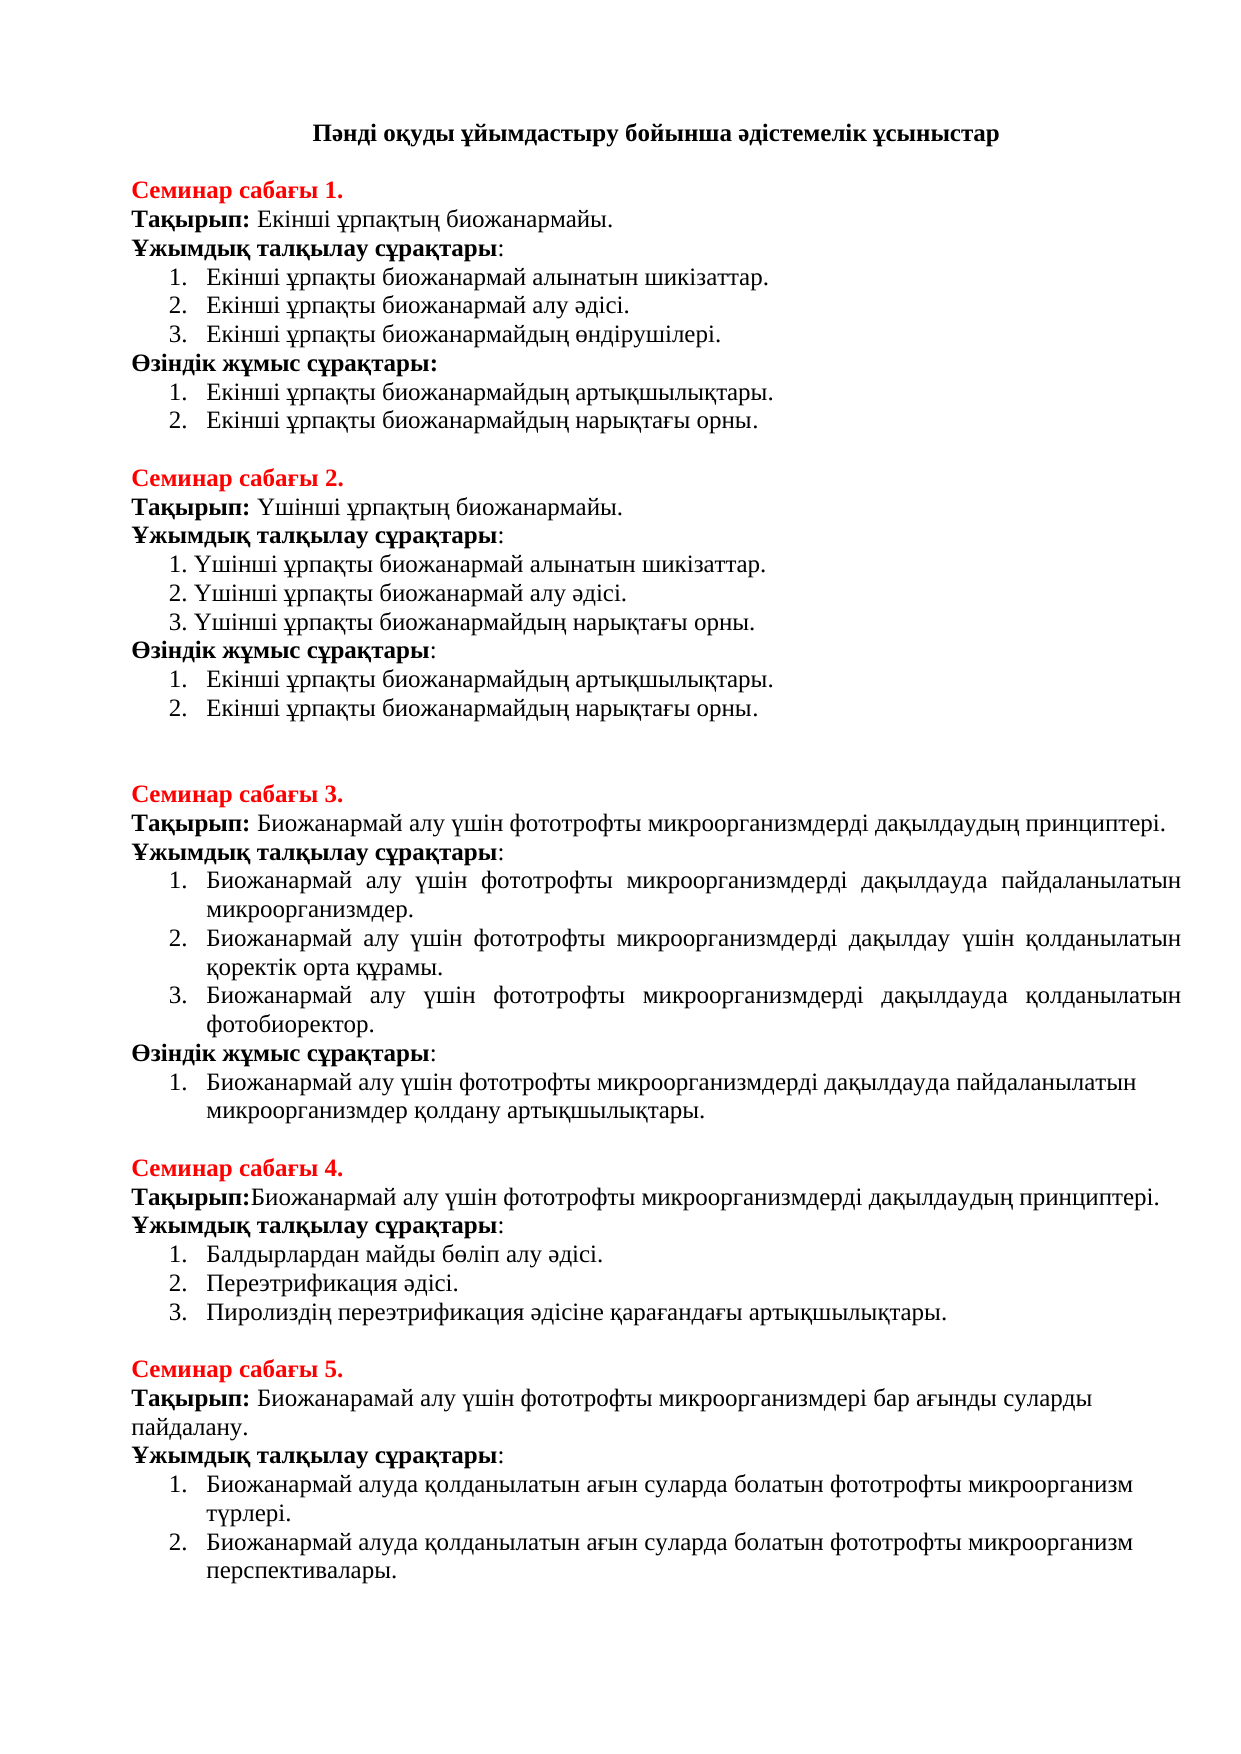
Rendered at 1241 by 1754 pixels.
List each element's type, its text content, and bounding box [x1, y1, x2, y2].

text Семинар сабағы 5. [131, 1354, 1181, 1383]
text Ұжымдық талқылау сұрақтары: [131, 837, 1181, 866]
text Өзіндік жұмыс сұрақтары: [131, 636, 1181, 664]
text Ұжымдық талқылау сұрақтары: [131, 233, 1181, 262]
text Өзіндік жұмыс сұрақтары: [131, 1038, 1181, 1067]
list Екінші ұрпақты биожанармай алу әдісі. [169, 291, 1181, 319]
list Екінші ұрпақты биожанармайдың артықшылықтары. [169, 664, 1181, 693]
text Өзіндік жұмыс сұрақтары: [131, 348, 1181, 377]
text Тақырып: Үшінші ұрпақтың биожанармайы. [131, 492, 1181, 521]
text Тақырып:Биожанармай алу үшін фототрофты микроорганизмдерді дақылдаудың принциптері. [131, 1182, 1181, 1211]
list Биожанармай алуда қолданылатын ағын суларда болатын фототрофты микроорганизм перспективалары. [169, 1527, 1181, 1584]
list Биожанармай алуда қолданылатын ағын суларда болатын фототрофты микроорганизм түрлері. [169, 1469, 1181, 1527]
list Биожанармай алу үшін фототрофты микроорганизмдерді дақылдауда пайдаланылатын микроорганизмдер қолдану артықшылықтары. [169, 1067, 1181, 1124]
text Семинар сабағы 3. [131, 779, 1181, 808]
text Тақырып: Биожанармай алу үшін фототрофты микроорганизмдерді дақылдаудың принциптері. [131, 808, 1181, 837]
list Екінші ұрпақты биожанармайдың нарықтағы орны. [169, 406, 1181, 434]
list Балдырлардан майды бөліп алу әдісі. [169, 1239, 1181, 1268]
text Семинар сабағы 2. [131, 463, 1181, 492]
list Үшінші ұрпақты биожанармай алу әдісі. [169, 578, 1181, 607]
list Екінші ұрпақты биожанармайдың өндірушілері. [169, 319, 1181, 348]
list Үшінші ұрпақты биожанармай алынатын шикізаттар. [169, 549, 1181, 578]
text Тақырып: Екінші ұрпақтың биожанармайы. [131, 204, 1181, 233]
list Биожанармай алу үшін фототрофты микроорганизмдерді дақылдау үшін қолданылатын қоректік орта құрамы. [169, 923, 1181, 981]
text Ұжымдық талқылау сұрақтары: [131, 1211, 1181, 1239]
list Екінші ұрпақты биожанармайдың артықшылықтары. [169, 377, 1181, 406]
text Пәнді оқуды ұйымдастыру бойынша әдістемелік ұсыныстар [131, 118, 1181, 147]
list Екінші ұрпақты биожанармай алынатын шикізаттар. [169, 262, 1181, 291]
list Пиролиздің переэтрификация әдісіне қарағандағы артықшылықтары. [169, 1297, 1181, 1326]
list Биожанармай алу үшін фототрофты микроорганизмдерді дақылдауда пайдаланылатын микроорганизмдер. [169, 866, 1181, 923]
text Семинар сабағы 4. [131, 1153, 1181, 1182]
list Үшінші ұрпақты биожанармайдың нарықтағы орны. [169, 607, 1181, 636]
text Ұжымдық талқылау сұрақтары: [131, 521, 1181, 549]
text Семинар сабағы 1. [131, 176, 1181, 204]
list Биожанармай алу үшін фототрофты микроорганизмдерді дақылдауда қолданылатын фотобиоректор. [169, 981, 1181, 1038]
text Тақырып: Биожанарамай алу үшін фототрофты микроорганизмдері бар ағынды суларды пайдалану. [131, 1383, 1181, 1441]
text Ұжымдық талқылау сұрақтары: [131, 1441, 1181, 1469]
list Екінші ұрпақты биожанармайдың нарықтағы орны. [169, 693, 1181, 722]
list Переэтрификация әдісі. [169, 1268, 1181, 1297]
